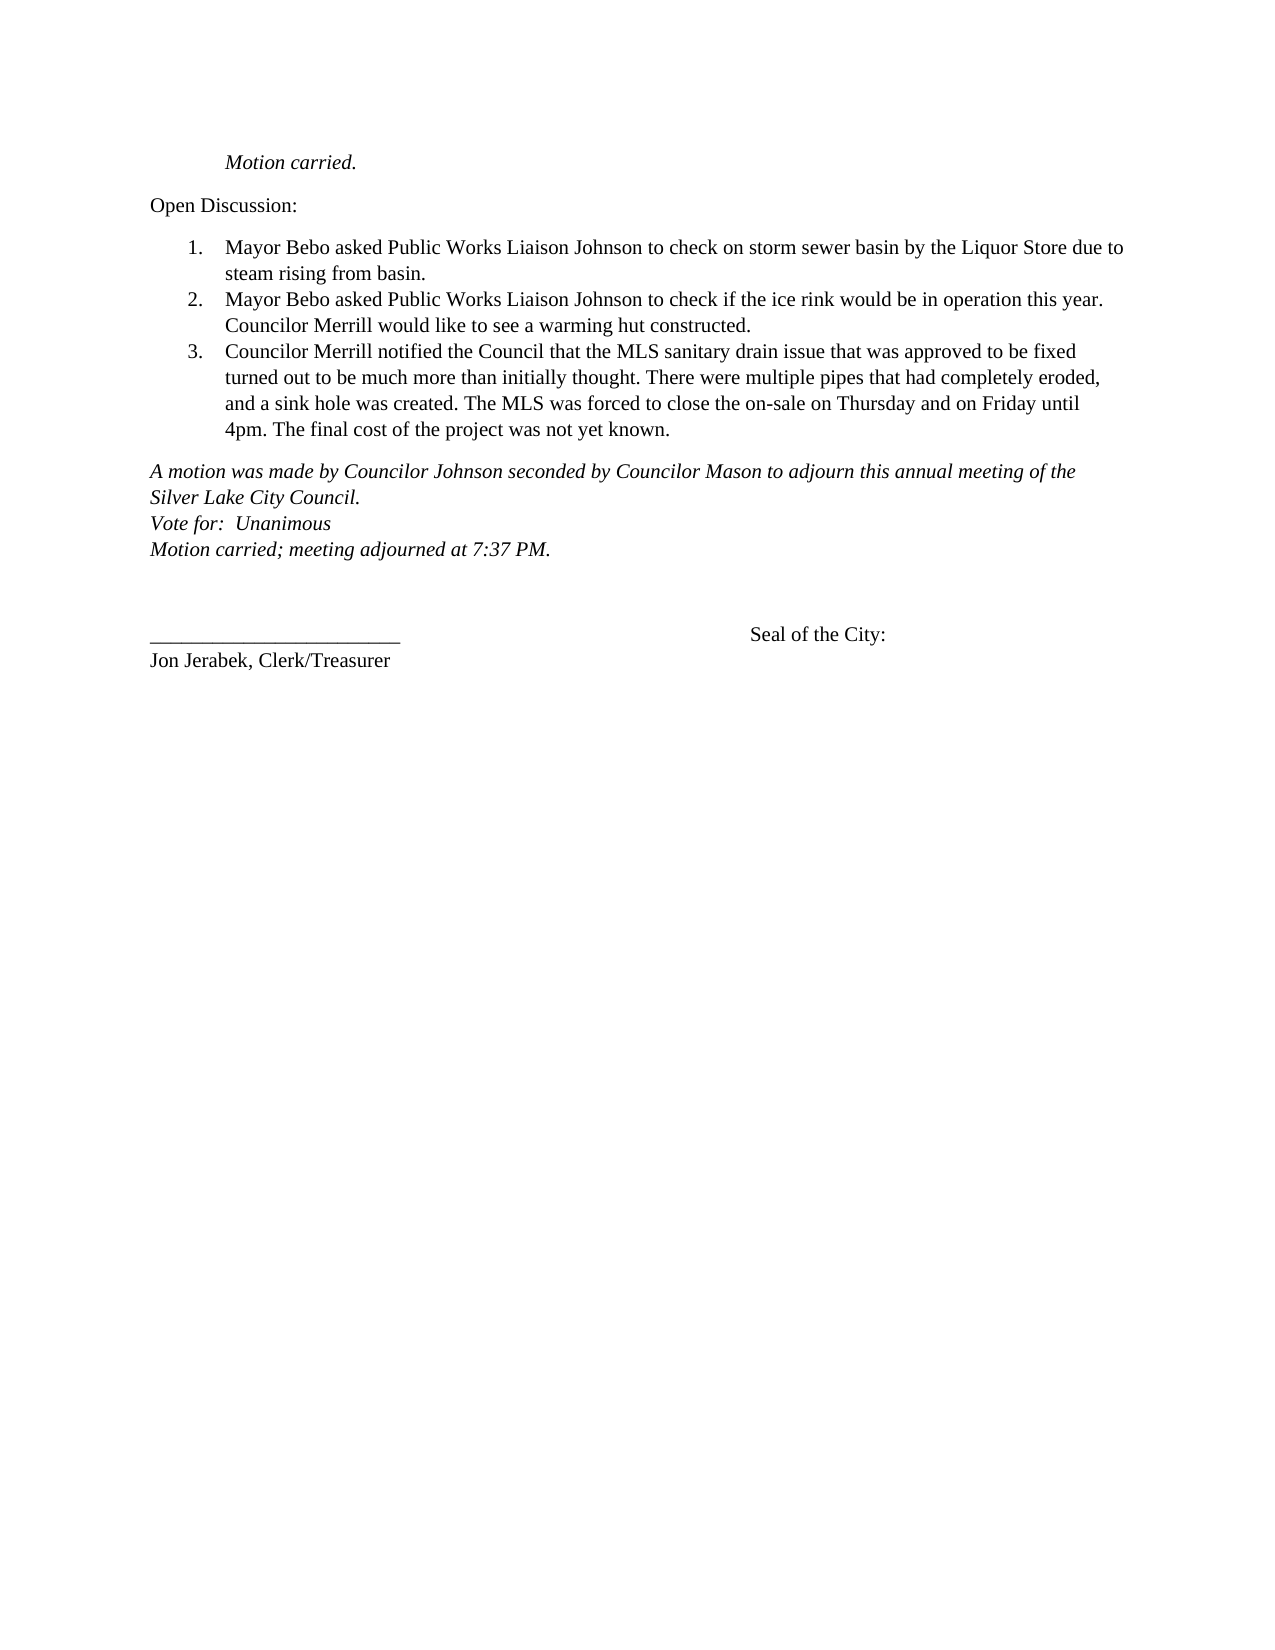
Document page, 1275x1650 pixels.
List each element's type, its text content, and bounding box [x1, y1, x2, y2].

list Mayor Bebo asked Public Works Liaison Johnson to check on storm sewer basin by the Liquor Store due to steam rising from basin. [187, 235, 1125, 285]
text A motion was made by Councilor Johnson seconded by Councilor Mason to adjourn this annual meeting of the Silver Lake City Council. Vote for: Unanimous Motion carried; meeting adjourned at 7:37 PM. [150, 459, 1125, 561]
list Motion carried. [225, 150, 1125, 174]
list Councilor Merrill notified the Council that the MLS sanitary drain issue that was approved to be fixed turned out to be much more than initially thought. There were multiple pipes that had completely eroded, and a sink hole was created. The MLS was forced to close the on-sale on Thursday and on Friday until 4pm. The final cost of the project was not yet known. [187, 339, 1125, 441]
text ________________________ Seal of the City: Jon Jerabek, Clerk/Treasurer [150, 622, 1125, 733]
text Open Discussion: [150, 193, 1125, 217]
list Mayor Bebo asked Public Works Liaison Johnson to check if the ice rink would be in operation this year. Councilor Merrill would like to see a warming hut constructed. [187, 287, 1125, 337]
